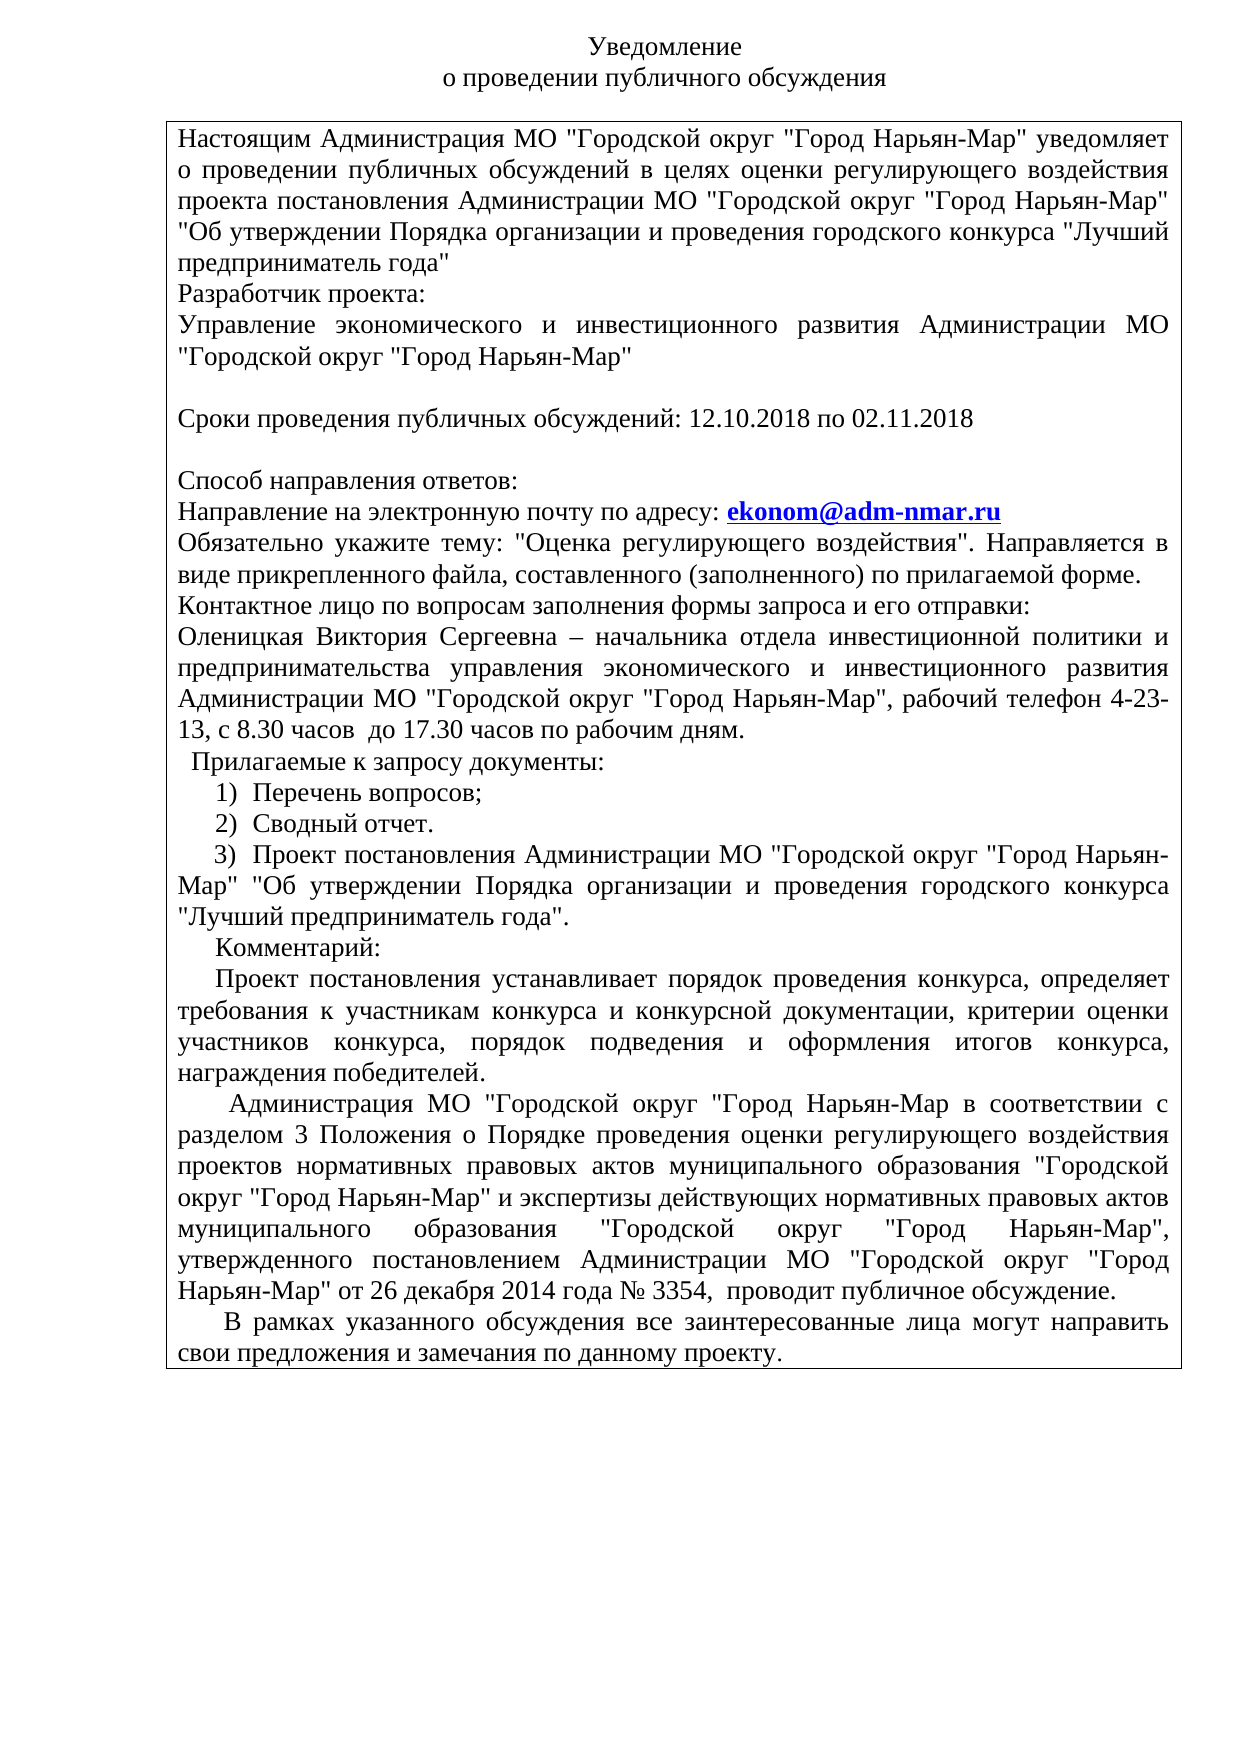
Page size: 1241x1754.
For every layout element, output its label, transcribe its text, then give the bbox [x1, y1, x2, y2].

text о проведении публичного обсуждения [177, 61, 1152, 92]
table_header Настоящим Администрация МО "Городской округ "Город Нарьян-Мар" уведомляет о проведении публичных обсуждений в целях оценки регулирующего воздействия проекта постановления Администрации МО "Городской округ "Город Нарьян-Мар" "Об утверждении Порядка организации и проведения городского конкурса "Лучший предприниматель года" Разработчик проекта: Управление экономического и инвестиционного развития Администрации МО "Городской округ "Город Нарьян-Мар" Сроки проведения публичных обсуждений: 12.10.2018 по 02.11.2018 Способ направления ответов: Направление на электронную почту по адресу: ekonom@adm-nmar.ru Обязательно укажите тему: "Оценка регулирующего воздействия". Направляется в виде прикрепленного файла, составленного (заполненного) по прилагаемой форме. Контактное лицо по вопросам заполнения формы запроса и его отправки: Оленицкая Виктория Сергеевна – начальника отдела инвестиционной политики и предпринимательства управления экономического и инвестиционного развития Администрации МО "Городской округ "Город Нарьян-Мар", рабочий телефон 4-23-13, с 8.30 часов до 17.30 часов по рабочим дням. Прилагаемые к запросу документы: Перечень вопросов; Сводный отчет. Проект постановления Администрации МО "Городской округ "Город Нарьян-Мар" "Об утверждении Порядка организации и проведения городского конкурса "Лучший предприниматель года". Комментарий: Проект постановления устанавливает порядок проведения конкурса, определяет требования к участникам конкурса и конкурсной документации, критерии оценки участников конкурса, порядок подведения и оформления итогов конкурса, награждения победителей. Администрация МО "Городской округ "Город Нарьян-Мар в соответствии с разделом 3 Положения о Порядке проведения оценки регулирующего воздействия проектов нормативных правовых актов муниципального образования "Городской округ "Город Нарьян-Мар" и экспертизы действующих нормативных правовых актов муниципального образования "Городской округ "Город Нарьян-Мар", утвержденного постановлением Администрации МО "Городской округ "Город Нарьян-Мар" от 26 декабря 2014 года № 3354, проводит публичное обсуждение. В рамках указанного обсуждения все заинтересованные лица могут направить свои предложения и замечания по данному проекту. [167, 122, 1181, 1367]
text Уведомление [177, 29, 1152, 61]
